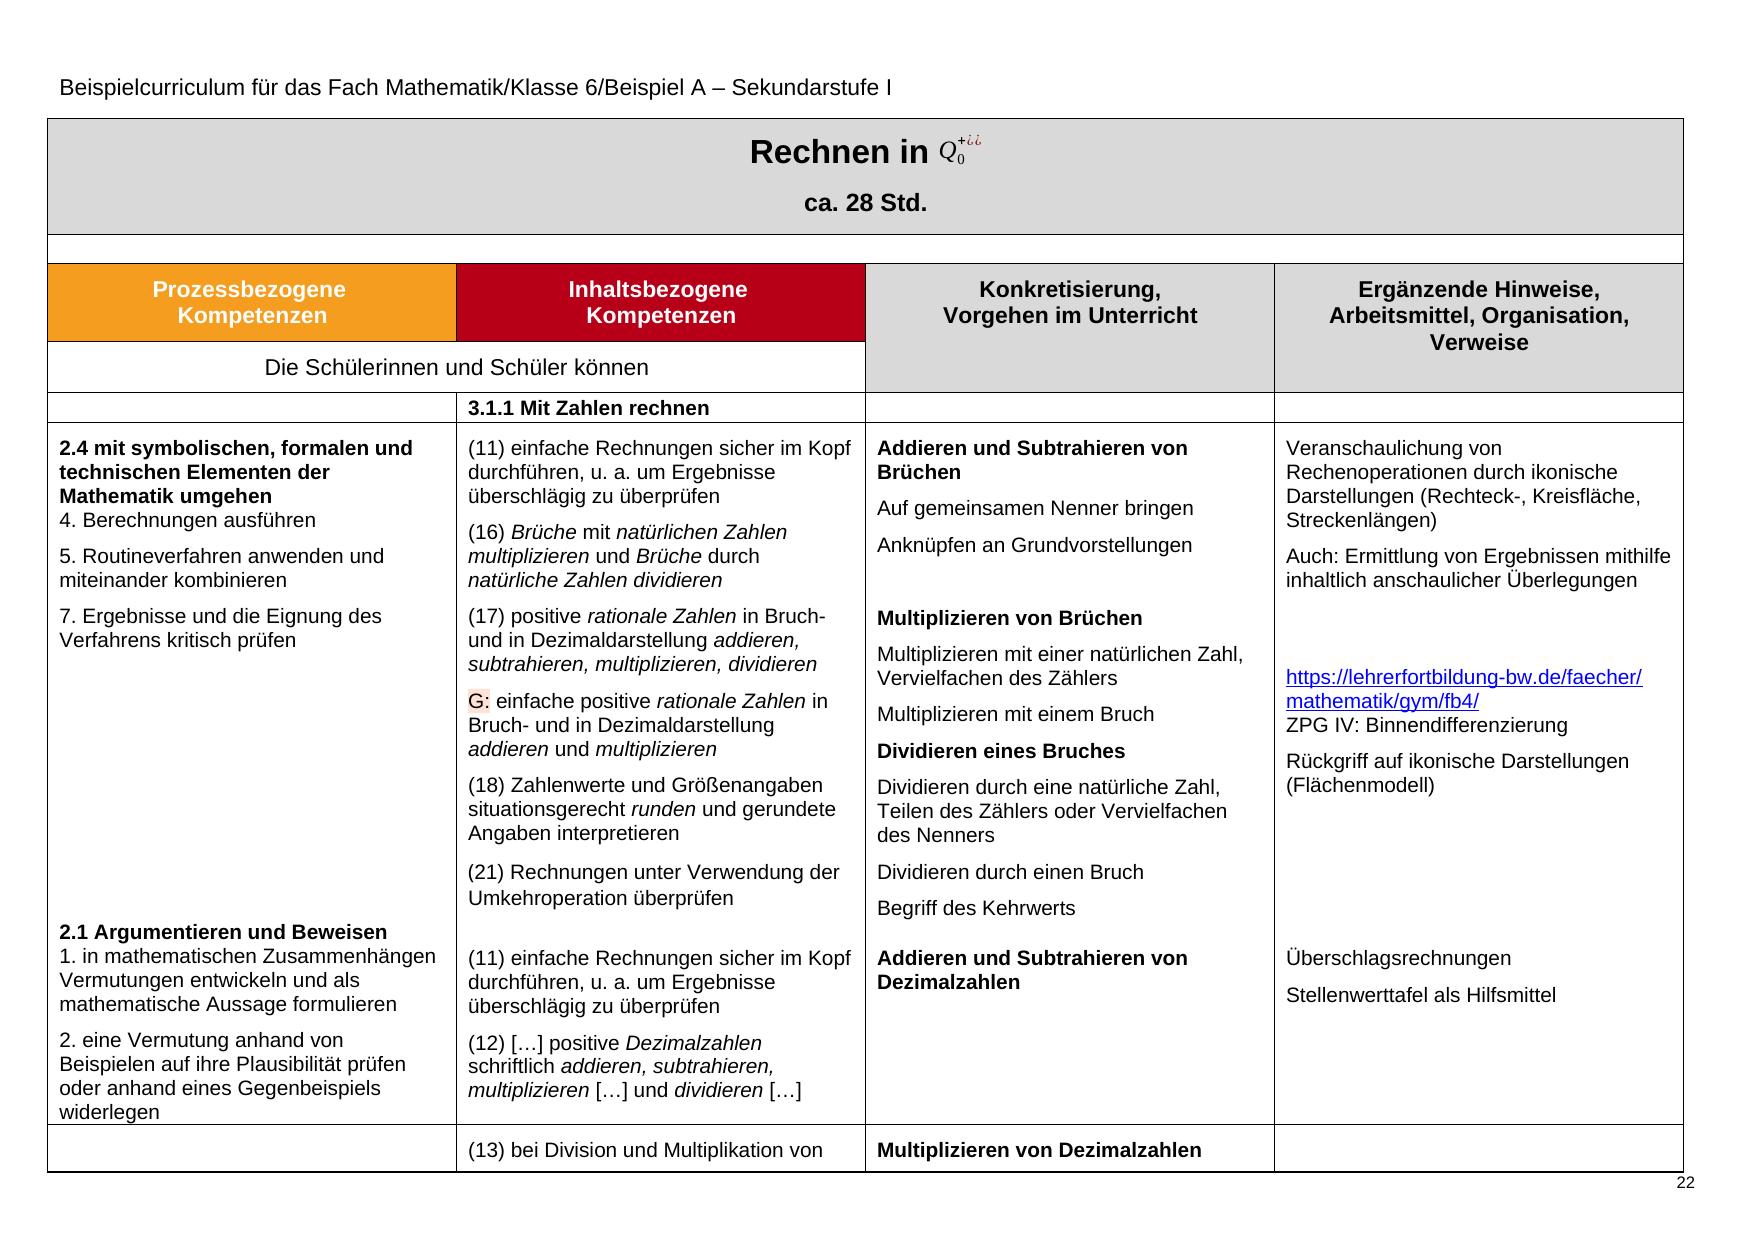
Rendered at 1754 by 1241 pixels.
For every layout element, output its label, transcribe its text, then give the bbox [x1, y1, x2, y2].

table_cell Die Schülerinnen und Schüler können [48, 342, 865, 392]
table_cell Veranschaulichung von Rechenoperationen durch ikonische Darstellungen (Rechteck-, Kreisfläche, Streckenlängen) Auch: Ermittlung von Ergebnissen mithilfe inhaltlich anschaulicher Überlegungen https://lehrerfortbildung-bw.de/faecher/mathematik/gym/fb4/ ZPG IV: Binnendifferenzierung Rückgriff auf ikonische Darstellungen (Flächenmodell) [1275, 423, 1683, 932]
table_cell Inhaltsbezogene Kompetenzen [457, 264, 865, 341]
table_cell Ergänzende Hinweise, Arbeitsmittel, Organisation, Verweise [1275, 264, 1683, 392]
table_cell Überschlagsrechnungen Stellenwerttafel als Hilfsmittel [1275, 933, 1683, 1124]
table_cell Addieren und Subtrahieren von Brüchen Auf gemeinsamen Nenner bringen Anknüpfen an Grundvorstellungen Multiplizieren von Brüchen Multiplizieren mit einer natürlichen Zahl, Vervielfachen des Zählers Multiplizieren mit einem Bruch Dividieren eines Bruches Dividieren durch eine natürliche Zahl, Teilen des Zählers oder Vervielfachen des Nenners Dividieren durch einen Bruch Begriff des Kehrwerts [866, 423, 1274, 932]
table_cell 2.4 mit symbolischen, formalen und technischen Elementen der Mathematik umgehen 4. Berechnungen ausführen 5. Routineverfahren anwenden und miteinander kombinieren 7. Ergebnisse und die Eignung des Verfahrens kritisch prüfen 2.1 Argumentieren und Beweisen 1. in mathematischen Zusammenhängen Vermutungen entwickeln und als mathematische Aussage formulieren 2. eine Vermutung anhand von Beispielen auf ihre Plausibilität prüfen oder anhand eines Gegenbeispiels widerlegen [48, 423, 456, 1124]
table_cell Konkretisierung, Vorgehen im Unterricht [866, 264, 1274, 392]
table_cell Addieren und Subtrahieren von Dezimalzahlen [866, 933, 1274, 1124]
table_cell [866, 1125, 1274, 1171]
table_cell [457, 1125, 865, 1171]
table_cell [866, 393, 1274, 422]
table_cell (11) einfache Rechnungen sicher im Kopf durchführen, u. a. um Ergebnisse überschlägig zu überprüfen (12) […] positive Dezimalzahlen schriftlich addieren, subtrahieren, multiplizieren […] und dividieren […] [457, 933, 865, 1124]
table_cell Prozessbezogene Kompetenzen [48, 264, 456, 341]
table_cell (11) einfache Rechnungen sicher im Kopf durchführen, u. a. um Ergebnisse überschlägig zu überprüfen (16) Brüche mit natürlichen Zahlen multiplizieren und Brüche durch natürliche Zahlen dividieren (17) positive rationale Zahlen in Bruch- und in Dezimaldarstellung addieren, subtrahieren, multiplizieren, dividieren G: einfache positive rationale Zahlen in Bruch- und in Dezimaldarstellung addieren und multiplizieren (18) Zahlenwerte und Größenangaben situationsgerecht runden und gerundete Angaben interpretieren (21) Rechnungen unter Verwendung der Umkehroperation überprüfen [457, 423, 865, 932]
table_cell [48, 393, 456, 422]
table_cell [1275, 393, 1683, 422]
table_cell [48, 235, 1683, 262]
table_cell [48, 1125, 456, 1171]
table_cell 3.1.1 Mit Zahlen rechnen [457, 393, 865, 422]
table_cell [1275, 1125, 1683, 1171]
table_header Rechnen in ca. 28 Std. [48, 119, 1683, 234]
